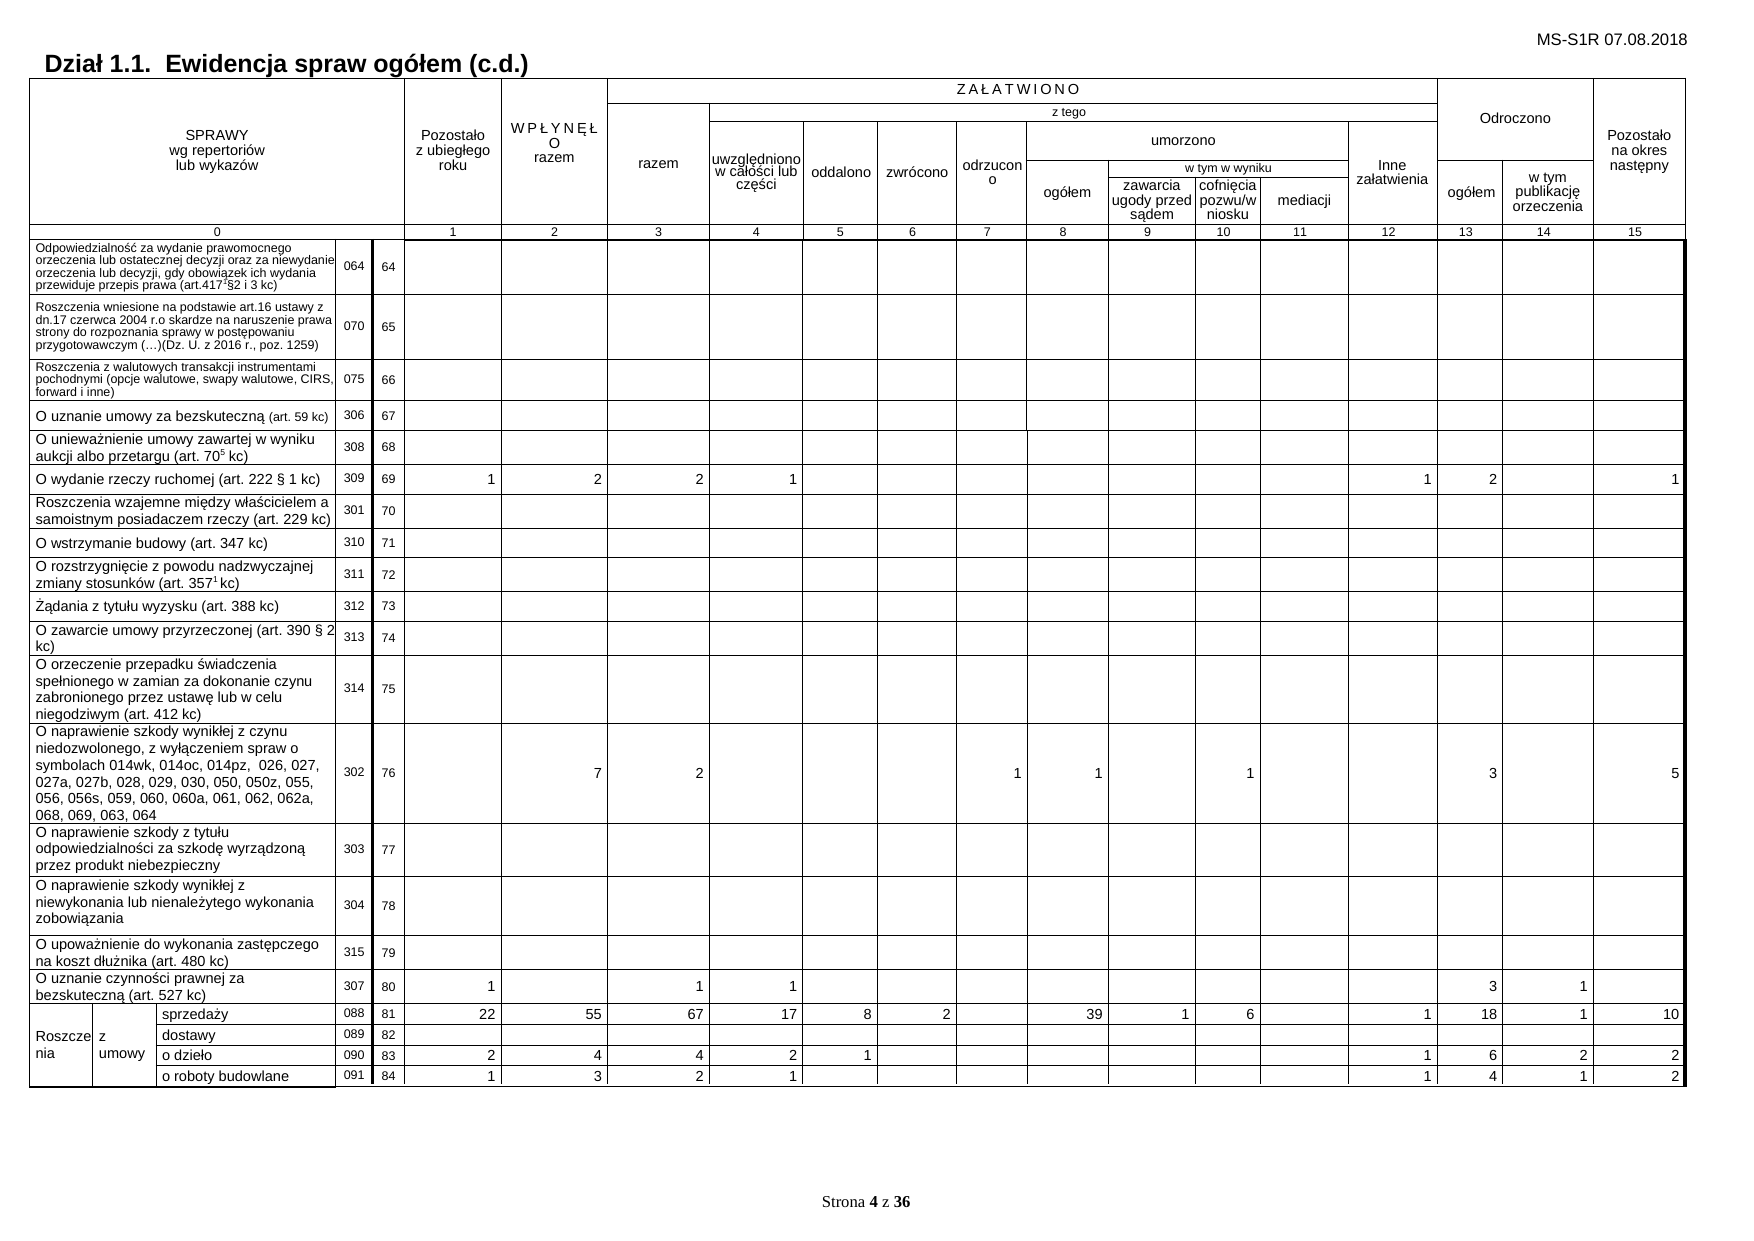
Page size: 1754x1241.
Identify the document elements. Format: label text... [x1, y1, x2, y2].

table_cell [1349, 401, 1437, 430]
table_cell 1 [1503, 1066, 1593, 1086]
table_cell 73 [374, 592, 404, 621]
table_cell [405, 936, 501, 969]
table_cell dostawy [157, 1025, 335, 1044]
table_cell [1109, 495, 1195, 528]
table_cell [1349, 622, 1437, 655]
table_cell [1196, 431, 1260, 464]
table_cell 1 [1349, 465, 1437, 493]
table_cell [405, 656, 501, 722]
table_cell [1109, 724, 1195, 823]
table_cell [1196, 295, 1260, 358]
table_cell [710, 360, 802, 400]
table_cell [957, 465, 1027, 493]
table_cell [1594, 592, 1683, 621]
table_cell [502, 1025, 607, 1044]
table_cell [1594, 401, 1683, 430]
table_cell [957, 360, 1026, 400]
table_cell [1261, 529, 1348, 557]
table_cell [1261, 295, 1348, 358]
table_cell [957, 431, 1027, 464]
table_cell [803, 241, 877, 294]
table_cell 6 [878, 225, 956, 239]
table_cell [1594, 360, 1683, 400]
table_cell 3 [608, 225, 709, 239]
table_cell 22 [405, 1004, 501, 1024]
table_cell [957, 558, 1027, 591]
table_cell 4 [502, 1046, 607, 1065]
table_cell [1503, 360, 1593, 400]
table_cell [803, 465, 877, 493]
table_cell 2 [878, 1004, 956, 1024]
table_cell 65 [374, 295, 404, 358]
text Dział 1.1. Ewidencja spraw ogółem (c.d.) [44, 49, 1687, 77]
table_cell [1028, 1046, 1108, 1065]
table_cell z tego [710, 104, 1437, 121]
table_cell [1196, 241, 1260, 294]
table_cell [710, 877, 802, 935]
table_cell [1261, 401, 1348, 430]
table_cell [502, 970, 607, 1003]
table_cell ogółem [1438, 161, 1502, 224]
table_cell 5 [1594, 724, 1683, 823]
table_cell [1028, 1025, 1108, 1044]
table_cell [405, 529, 501, 557]
table_cell [957, 1025, 1027, 1044]
table_cell [803, 622, 877, 655]
table_cell [1594, 824, 1683, 876]
table_cell [1109, 465, 1195, 493]
table_cell [608, 401, 709, 430]
table_cell 83 [374, 1046, 404, 1065]
table_cell [1503, 401, 1593, 430]
table_cell [1503, 1025, 1593, 1044]
table_cell [502, 656, 607, 722]
table_cell sprzedaży [157, 1004, 335, 1024]
table_cell 303 [336, 824, 371, 876]
table_cell [1261, 1046, 1348, 1065]
table_cell [1196, 970, 1260, 1003]
table_cell [803, 1066, 877, 1086]
table_cell [1195, 1066, 1260, 1086]
table_cell [957, 529, 1027, 557]
table_cell 307 [336, 970, 371, 1003]
table_cell 090 [336, 1046, 371, 1065]
table_cell [1261, 824, 1348, 876]
table_cell 15 [1594, 225, 1685, 239]
table_cell [1196, 529, 1260, 557]
table_cell [803, 295, 877, 358]
table_cell 2 [1594, 1046, 1683, 1065]
table_cell [502, 401, 607, 430]
table_cell [1261, 656, 1348, 722]
table_cell [1594, 622, 1683, 655]
table_cell [1027, 360, 1108, 400]
table_cell 1 [405, 970, 501, 1003]
table_cell [1594, 431, 1683, 464]
table_cell [803, 970, 877, 1003]
table_cell [957, 877, 1027, 935]
table_cell [1438, 622, 1502, 655]
table_cell 69 [374, 465, 404, 493]
table_cell [1438, 495, 1502, 528]
table_cell [1109, 592, 1195, 621]
table_cell z umowy [93, 1004, 156, 1086]
table_cell [1438, 592, 1502, 621]
table_cell [1503, 295, 1593, 358]
table_cell 2 [608, 1066, 709, 1086]
table_cell mediacji [1261, 178, 1348, 224]
table_cell [1349, 495, 1437, 528]
table_cell [803, 724, 877, 823]
table_cell 091 [336, 1066, 372, 1086]
table_cell [878, 360, 956, 400]
table_cell 5 [804, 225, 877, 239]
table_header Pozostało z ubiegłego roku [405, 79, 501, 224]
table_cell O naprawienie szkody wynikłej z niewykonania lub nienależytego wykonania zobowiązania [30, 877, 335, 935]
table_cell 2 [405, 1046, 501, 1065]
table_cell [957, 401, 1026, 430]
table_cell [502, 824, 607, 876]
table_cell 1 [709, 1066, 803, 1086]
table_cell [878, 970, 956, 1003]
table_cell 064 [336, 240, 371, 294]
table_cell [1503, 622, 1593, 655]
table_cell 6 [1438, 1046, 1502, 1065]
table_cell [608, 1025, 709, 1044]
table_cell 7 [502, 724, 607, 823]
table_cell [957, 936, 1027, 969]
table_cell 2 [1438, 465, 1502, 493]
table_cell [1196, 401, 1260, 430]
table_cell 8 [803, 1004, 877, 1024]
table_cell 1 [608, 970, 709, 1003]
table_cell 304 [336, 877, 371, 935]
table_cell O naprawienie szkody z tytułu odpowiedzialności za szkodę wyrządzoną przez produkt niebezpieczny [30, 824, 335, 876]
table_cell 310 [336, 529, 371, 557]
table_cell [1027, 1066, 1108, 1086]
table_cell 1 [1028, 724, 1108, 823]
table_cell [878, 936, 956, 969]
table_cell O uznanie czynności prawnej za bezskuteczną (art. 527 kc) [30, 970, 335, 1003]
table_cell [1349, 724, 1437, 823]
table_cell [1028, 656, 1108, 722]
table_cell [502, 529, 607, 557]
table_cell 1 [405, 225, 501, 239]
table_cell [405, 622, 501, 655]
table_cell 1 [957, 724, 1027, 823]
table_cell 088 [336, 1004, 371, 1024]
table_cell 67 [374, 401, 404, 430]
table_cell [1028, 877, 1108, 935]
table_cell [803, 401, 877, 430]
table_cell O zawarcie umowy przyrzeczonej (art. 390 § 2 kc) [30, 622, 335, 655]
table_cell O upoważnienie do wykonania zastępczego na koszt dłużnika (art. 480 kc) [30, 936, 335, 969]
table_cell [957, 1004, 1027, 1024]
table_cell [956, 1066, 1027, 1086]
table_cell 1 [1196, 724, 1260, 823]
table_cell [803, 1025, 877, 1044]
table_cell 10 [1594, 1004, 1683, 1024]
table_cell Roszczenia [30, 1004, 92, 1086]
table_cell 315 [336, 936, 371, 969]
table_cell [1349, 592, 1437, 621]
table_cell 64 [374, 240, 404, 294]
table_cell 1 [1503, 1004, 1593, 1024]
table_cell 2 [1503, 1046, 1593, 1065]
table_cell [1349, 936, 1437, 969]
table_cell [1196, 622, 1260, 655]
table_cell Roszczenia wzajemne między właścicielem a samoistnym posiadaczem rzeczy (art. 229 kc) [30, 495, 335, 528]
table_cell zawarcia ugody przed sądem [1109, 178, 1195, 224]
table_cell [957, 656, 1027, 722]
table_cell [608, 936, 709, 969]
table_cell [405, 360, 501, 400]
table_cell [877, 1066, 956, 1086]
table_cell [1349, 656, 1437, 722]
table_cell [1109, 622, 1195, 655]
table_cell [803, 592, 877, 621]
table_cell [957, 970, 1027, 1003]
table_cell [878, 431, 956, 464]
table_cell 1 [710, 465, 802, 493]
table_cell [710, 495, 802, 528]
table_cell [710, 431, 802, 464]
table_cell [405, 241, 501, 294]
table_cell 82 [374, 1025, 404, 1044]
table_cell [710, 529, 802, 557]
table_cell 1 [1348, 1066, 1437, 1086]
table_cell 18 [1438, 1004, 1502, 1024]
table_cell [1261, 877, 1348, 935]
table_cell [1594, 529, 1683, 557]
table_cell Roszczenia z walutowych transakcji instrumentami pochodnymi (opcje walutowe, swapy walutowe, CIRS, forward i inne) [30, 360, 335, 400]
table_cell [878, 656, 956, 722]
table_cell [878, 558, 956, 591]
table_cell 13 [1438, 225, 1502, 239]
table_cell [1261, 241, 1348, 294]
table_cell odrzucono [957, 122, 1026, 224]
table_cell [710, 724, 802, 823]
table_cell [1196, 465, 1260, 493]
table_cell [1261, 495, 1348, 528]
table_cell [1109, 241, 1195, 294]
table_cell o dzieło [157, 1046, 335, 1065]
table_cell 12 [1349, 225, 1437, 239]
table_cell oddalono [804, 122, 877, 224]
table_cell [1261, 936, 1348, 969]
table_cell Inne załatwienia [1349, 122, 1437, 224]
table_cell [502, 592, 607, 621]
table_cell [1027, 295, 1108, 358]
table_cell 39 [1028, 1004, 1108, 1024]
table_cell [1503, 495, 1593, 528]
table_header WPŁYNĘŁO razem [502, 79, 607, 224]
table_cell [710, 936, 802, 969]
table_cell [502, 241, 607, 294]
table_cell [608, 824, 709, 876]
table_cell [1261, 970, 1348, 1003]
table_cell [1109, 824, 1195, 876]
table_cell [1349, 241, 1437, 294]
table_cell [878, 495, 956, 528]
table_header SPRAWY wg repertoriów lub wykazów [30, 79, 404, 224]
table_cell [1594, 1025, 1683, 1044]
table_cell 1 [1594, 465, 1683, 493]
table_cell 1 [405, 1066, 501, 1086]
table_cell [1109, 656, 1195, 722]
table_cell [1503, 724, 1593, 823]
table_cell [878, 824, 956, 876]
table_cell [1438, 656, 1502, 722]
table_cell [710, 295, 802, 358]
table_cell [1261, 724, 1348, 823]
table_cell 78 [374, 877, 404, 935]
table_cell [1196, 1046, 1260, 1065]
table_cell uwzględniono w całości lub części [710, 122, 803, 224]
table_cell [1108, 1066, 1195, 1086]
table_cell [1261, 558, 1348, 591]
table_cell O orzeczenie przepadku świadczenia spełnionego w zamian za dokonanie czynu zabronionego przez ustawę lub w celu niegodziwym (art. 412 kc) [30, 656, 335, 722]
table_cell [878, 529, 956, 557]
table_cell [1109, 431, 1195, 464]
table_cell [803, 360, 877, 400]
table_cell [957, 622, 1027, 655]
table_cell 3 [1438, 724, 1502, 823]
table_cell [878, 877, 956, 935]
table_cell [608, 656, 709, 722]
table_cell [710, 592, 802, 621]
table_cell 68 [374, 431, 404, 464]
table_cell [1503, 877, 1593, 935]
table_cell w tym w wyniku [1109, 161, 1348, 177]
table_cell [957, 495, 1027, 528]
table_cell [957, 1046, 1027, 1065]
table_cell 70 [374, 495, 404, 528]
table_cell [1438, 360, 1502, 400]
table_cell [1438, 936, 1502, 969]
table_cell [878, 1025, 956, 1044]
table_cell [1028, 431, 1108, 464]
table_cell [1261, 592, 1348, 621]
table_cell [1109, 936, 1195, 969]
table_cell [405, 558, 501, 591]
table_cell [1594, 936, 1683, 969]
table_cell [1503, 431, 1593, 464]
table_cell [1438, 877, 1502, 935]
table_cell [1196, 495, 1260, 528]
table_cell [1028, 824, 1108, 876]
table_cell [608, 529, 709, 557]
table_cell O rozstrzygnięcie z powodu nadzwyczajnej zmiany stosunków (art. 3571 kc) [30, 558, 335, 591]
table_cell [1109, 970, 1195, 1003]
table_cell [1109, 1025, 1195, 1044]
table_cell [1438, 529, 1502, 557]
table_cell 075 [336, 360, 371, 400]
table_cell [878, 622, 956, 655]
table_cell [957, 592, 1027, 621]
table_cell 312 [336, 592, 371, 621]
table_cell [608, 592, 709, 621]
table_cell [1438, 295, 1502, 358]
table_cell 2 3 4 [502, 225, 607, 239]
table_cell [1503, 241, 1593, 294]
table_cell 3 [501, 1066, 607, 1086]
table_cell [878, 592, 956, 621]
table_cell [1028, 465, 1108, 493]
table_cell 80 [374, 970, 404, 1003]
table_cell [1349, 295, 1437, 358]
table_cell [608, 295, 709, 358]
table_cell 309 [336, 465, 371, 493]
table_cell [1261, 431, 1348, 464]
table_cell [1503, 465, 1593, 493]
table_cell 76 [374, 724, 404, 823]
table_header ZAŁATWIONO [608, 79, 1437, 102]
table_cell 55 [502, 1004, 607, 1024]
table_cell [1594, 495, 1683, 528]
table_cell [878, 241, 956, 294]
table_cell [1261, 622, 1348, 655]
table_cell 84 [372, 1066, 404, 1086]
table_cell 11 [1261, 225, 1348, 239]
table_cell [710, 656, 802, 722]
table_cell [405, 295, 501, 358]
table_cell [878, 724, 956, 823]
table_cell [803, 431, 877, 464]
table_cell [710, 1025, 802, 1044]
table_cell [1503, 592, 1593, 621]
table_cell [608, 495, 709, 528]
table_cell 3 [1438, 970, 1502, 1003]
table_cell [405, 431, 501, 464]
table_cell 2 [608, 724, 709, 823]
table_cell [1349, 431, 1437, 464]
table_cell [405, 724, 501, 823]
table_cell 74 [374, 622, 404, 655]
table_cell [405, 877, 501, 935]
table_cell [502, 936, 607, 969]
table_cell [608, 431, 709, 464]
table_cell 6 [1196, 1004, 1260, 1024]
table_cell [803, 877, 877, 935]
table_cell 66 [374, 360, 404, 400]
table_cell O naprawienie szkody wynikłej z czynu niedozwolonego, z wyłączeniem spraw o symbolach 014wk, 014oc, 014pz, 026, 027, 027a, 027b, 028, 029, 030, 050, 050z, 055, 056, 056s, 059, 060, 060a, 061, 062, 062a, 068, 069, 063, 064 [30, 724, 335, 823]
table_cell [1503, 529, 1593, 557]
table_cell Roszczenia wniesione na podstawie art.16 ustawy z dn.17 czerwca 2004 r.o skardze na naruszenie prawa strony do rozpoznania sprawy w postępowaniu przygotowawczym (…)(Dz. U. z 2016 r., poz. 1259) [30, 295, 335, 358]
table_cell 8 [1027, 225, 1108, 239]
table_cell 306 [336, 401, 371, 430]
table_cell [878, 465, 956, 493]
table_cell [1438, 431, 1502, 464]
table_cell 71 [374, 529, 404, 557]
table_cell [1196, 1025, 1260, 1044]
table_cell w tym publikację orzeczenia [1503, 161, 1593, 224]
table_cell [1028, 495, 1108, 528]
table_cell 2 [608, 465, 709, 493]
table_cell [608, 622, 709, 655]
table_cell [1503, 558, 1593, 591]
table_cell [1349, 558, 1437, 591]
table_cell [1438, 558, 1502, 591]
table_cell [1261, 465, 1348, 493]
table_cell [1028, 558, 1108, 591]
table_cell [957, 241, 1026, 294]
table_cell [1260, 1066, 1348, 1086]
table_cell [608, 877, 709, 935]
table_cell [1594, 558, 1683, 591]
table_cell 4 [710, 225, 803, 239]
table_cell [1109, 360, 1195, 400]
table_cell 17 [710, 1004, 802, 1024]
table_cell 1 [803, 1046, 877, 1065]
table_cell [1196, 360, 1260, 400]
table_cell [803, 558, 877, 591]
table_cell [502, 431, 607, 464]
table_cell [1503, 936, 1593, 969]
table_cell [878, 1046, 956, 1065]
table_cell [1503, 824, 1593, 876]
table_cell 72 [374, 558, 404, 591]
table_cell [1261, 1004, 1348, 1024]
table_cell [502, 558, 607, 591]
table_cell [1028, 592, 1108, 621]
table_cell [957, 295, 1026, 358]
table_cell [803, 824, 877, 876]
table_cell [710, 401, 802, 430]
table_cell [1349, 877, 1437, 935]
table_cell 301 [336, 495, 371, 528]
table_cell o roboty budowlane [157, 1066, 335, 1086]
table_cell 314 [336, 656, 371, 722]
table_cell [803, 656, 877, 722]
table_cell [1109, 401, 1195, 430]
table_cell [1261, 360, 1348, 400]
table_cell Żądania z tytułu wyzysku (art. 388 kc) [30, 592, 335, 621]
table_cell [1196, 936, 1260, 969]
table_cell 67 [608, 1004, 709, 1024]
table_cell razem [608, 104, 709, 224]
table_cell [405, 401, 501, 430]
table_cell O unieważnienie umowy zawartej w wyniku aukcji albo przetargu (art. 705 kc) [30, 431, 335, 464]
table_cell [502, 877, 607, 935]
table_cell O wydanie rzeczy ruchomej (art. 222 § 1 kc) [30, 465, 335, 493]
table_cell 1 [1503, 970, 1593, 1003]
table_cell [405, 824, 501, 876]
table_cell [710, 622, 802, 655]
table_cell [710, 824, 802, 876]
table_cell [1349, 1025, 1437, 1044]
table_cell [1109, 295, 1195, 358]
table_cell 2 [1593, 1066, 1683, 1086]
table_cell 313 [336, 622, 371, 655]
table_header Pozostało na okres następny [1594, 79, 1685, 224]
table_cell 302 [336, 724, 371, 823]
table_cell umorzono [1027, 122, 1348, 159]
table_cell 1 [405, 465, 501, 493]
table_cell [405, 495, 501, 528]
table_cell [1594, 656, 1683, 722]
table_cell [1438, 401, 1502, 430]
table_cell [502, 360, 607, 400]
table_cell [1503, 656, 1593, 722]
table_cell 77 [374, 824, 404, 876]
table_cell [502, 495, 607, 528]
table_cell [878, 295, 956, 358]
table_cell [710, 241, 802, 294]
table_cell [1349, 970, 1437, 1003]
table_cell [710, 558, 802, 591]
table_cell 75 [374, 656, 404, 722]
table_cell [1349, 360, 1437, 400]
table_cell [1028, 622, 1108, 655]
table_cell 4 [1437, 1066, 1503, 1086]
table_cell O uznanie umowy za bezskuteczną (art. 59 kc) [30, 401, 335, 430]
table_cell 79 [374, 936, 404, 969]
table_cell [1109, 558, 1195, 591]
table_cell [1028, 936, 1108, 969]
table_cell [1594, 241, 1683, 294]
table_cell [1594, 295, 1683, 358]
table_cell [1438, 1025, 1502, 1044]
table_cell 308 [336, 431, 371, 464]
table_cell [502, 622, 607, 655]
table_cell 1 [710, 970, 802, 1003]
table_cell 1 [1349, 1004, 1437, 1024]
table_cell [803, 936, 877, 969]
table_cell 10 [1196, 225, 1260, 239]
table_cell 2 [502, 465, 607, 493]
table_cell [608, 360, 709, 400]
table_cell [1109, 529, 1195, 557]
table_cell [1594, 970, 1683, 1003]
table_cell 2 [710, 1046, 802, 1065]
table_cell [803, 495, 877, 528]
table_cell [1027, 401, 1108, 430]
table_cell [1349, 824, 1437, 876]
table_cell 089 [336, 1025, 371, 1044]
table_cell [1349, 529, 1437, 557]
table_cell [1109, 1046, 1195, 1065]
table_cell [1594, 877, 1683, 935]
table_cell [957, 824, 1027, 876]
table_cell ogółem [1027, 161, 1108, 224]
table_cell [1261, 1025, 1348, 1044]
table_cell 7 [957, 225, 1026, 239]
table_cell 070 [336, 295, 371, 358]
table_cell 0 [30, 225, 404, 239]
table_cell [1196, 824, 1260, 876]
table_cell [1028, 970, 1108, 1003]
table_cell [608, 241, 709, 294]
table_cell O wstrzymanie budowy (art. 347 kc) [30, 529, 335, 557]
table_cell 81 [374, 1004, 404, 1024]
table_cell [1438, 241, 1502, 294]
table_cell 14 [1503, 225, 1593, 239]
table_cell [1438, 824, 1502, 876]
table_cell 311 [336, 558, 371, 591]
table_cell 9 [1109, 225, 1195, 239]
table_cell [1196, 592, 1260, 621]
table_cell [405, 1025, 501, 1044]
table_cell cofnięcia pozwu/wniosku [1196, 178, 1260, 224]
table_cell zwrócono [878, 122, 956, 224]
table_cell [1028, 529, 1108, 557]
table_cell [878, 401, 956, 430]
table_cell [608, 558, 709, 591]
table_cell [502, 295, 607, 358]
table_cell [1196, 877, 1260, 935]
table_cell 1 [1349, 1046, 1437, 1065]
table_cell [1027, 241, 1108, 294]
table_cell 4 [608, 1046, 709, 1065]
table_cell [1109, 877, 1195, 935]
table_cell [1196, 558, 1260, 591]
table_cell Odpowiedzialność za wydanie prawomocnego orzeczenia lub ostatecznej decyzji oraz za niewydanie orzeczenia lub decyzji, gdy obowiązek ich wydania przewiduje przepis prawa (art.4171§2 i 3 kc) [30, 240, 335, 294]
table_cell [803, 529, 877, 557]
table_cell [1196, 656, 1260, 722]
table_header Odroczono [1438, 79, 1593, 159]
table_cell 1 [1109, 1004, 1195, 1024]
table_cell [405, 592, 501, 621]
